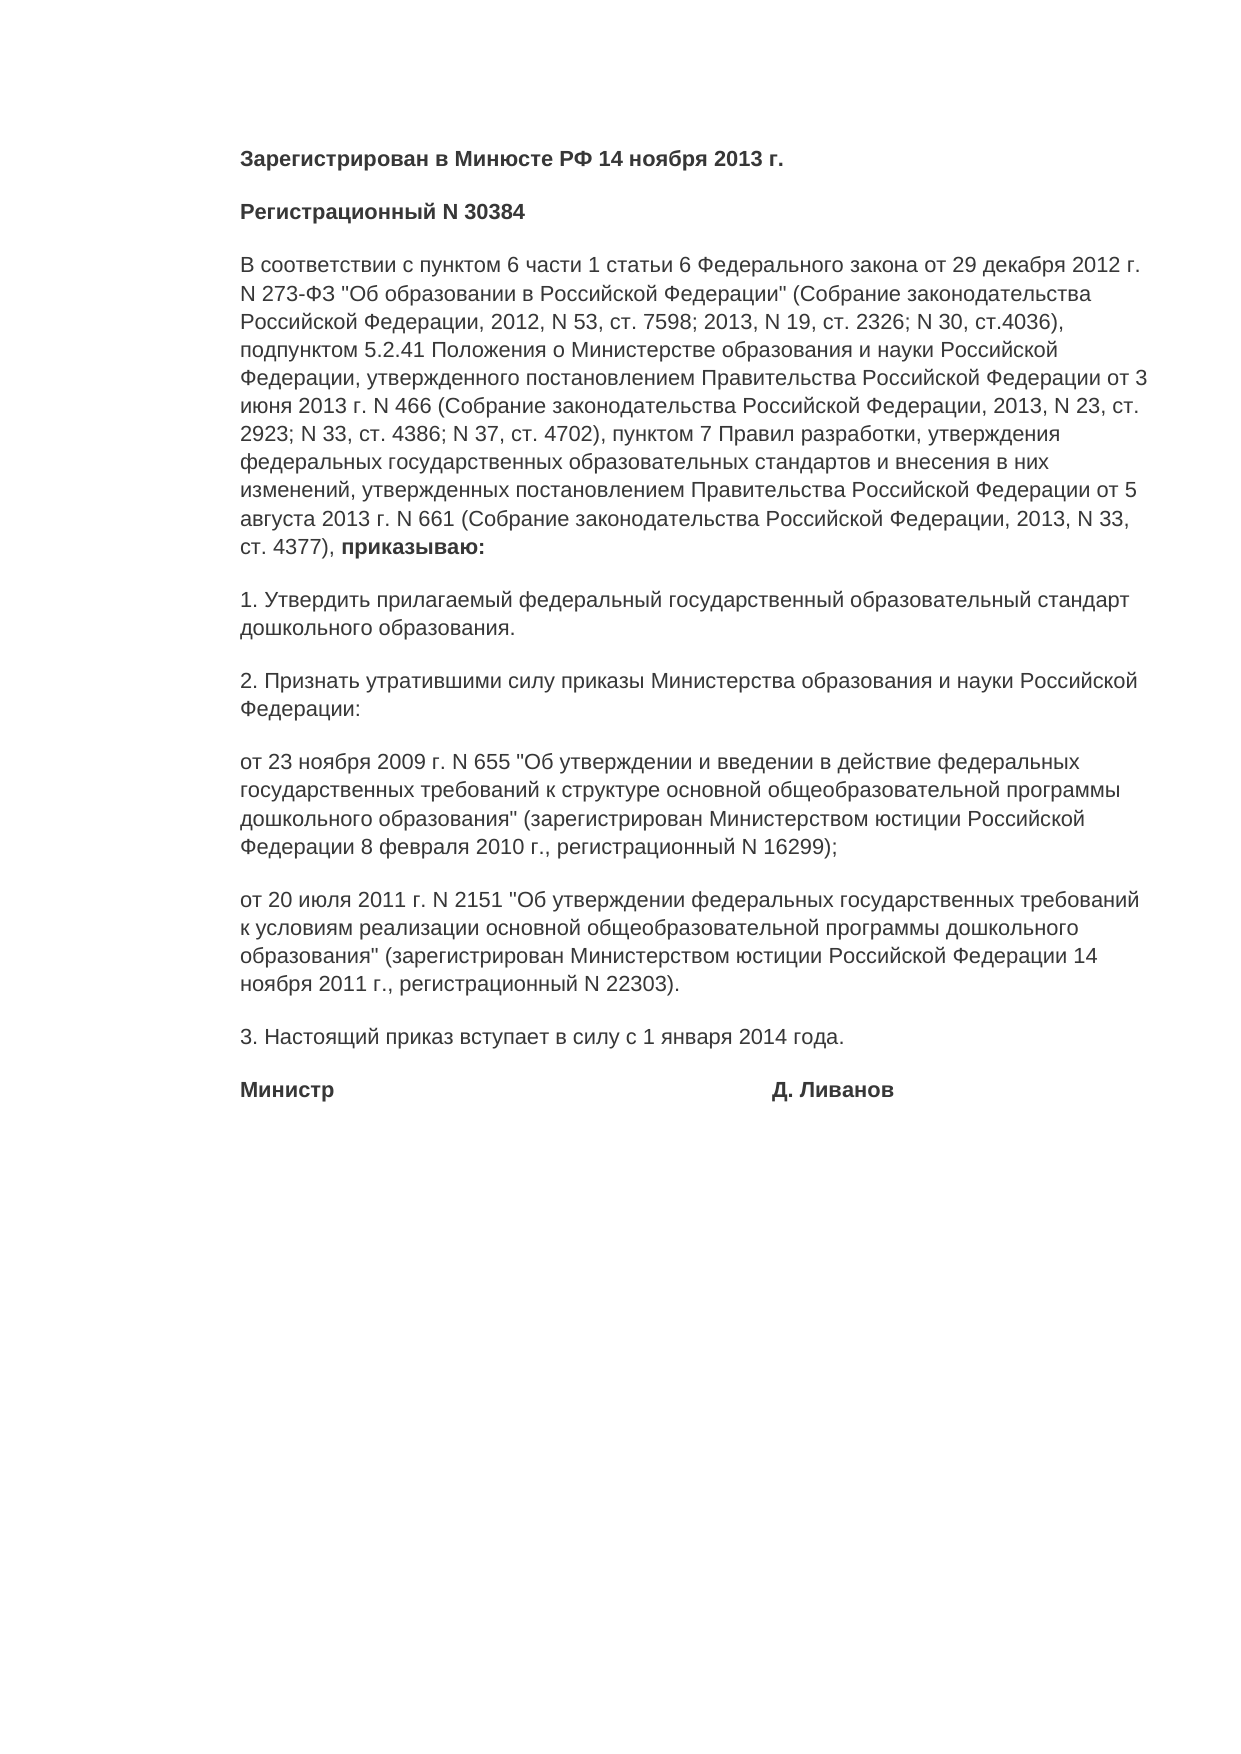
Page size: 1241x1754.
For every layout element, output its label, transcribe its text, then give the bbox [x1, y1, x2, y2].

text Зарегистрирован в Минюсте РФ 14 ноября 2013 г. [240, 143, 1152, 171]
text Регистрационный N 30384 [240, 196, 1152, 224]
text В соответствии с пунктом 6 части 1 статьи 6 Федерального закона от 29 декабря 2012 г. N 273-ФЗ "Об образовании в Российской Федерации" (Собрание законодательства Российской Федерации, 2012, N 53, ст. 7598; 2013, N 19, ст. 2326; N 30, ст.4036), подпунктом 5.2.41 Положения о Министерстве образования и науки Российской Федерации, утвержденного постановлением Правительства Российской Федерации от 3 июня 2013 г. N 466 (Собрание законодательства Российской Федерации, 2013, N 23, ст. 2923; N 33, ст. 4386; N 37, ст. 4702), пунктом 7 Правил разработки, утверждения федеральных государственных образовательных стандартов и внесения в них изменений, утвержденных постановлением Правительства Российской Федерации от 5 августа 2013 г. N 661 (Собрание законодательства Российской Федерации, 2013, N 33, ст. 4377), приказываю: [240, 249, 1152, 559]
text 1. Утвердить прилагаемый федеральный государственный образовательный стандарт дошкольного образования. [240, 584, 1152, 640]
text 3. Настоящий приказ вступает в силу с 1 января 2014 года. [240, 1021, 1152, 1049]
text Министр Д. Ливанов [240, 1074, 1152, 1102]
text от 20 июля 2011 г. N 2151 "Об утверждении федеральных государственных требований к условиям реализации основной общеобразовательной программы дошкольного образования" (зарегистрирован Министерством юстиции Российской Федерации 14 ноября 2011 г., регистрационный N 22303). [240, 884, 1152, 996]
text 2. Признать утратившими силу приказы Министерства образования и науки Российской Федерации: [240, 665, 1152, 721]
text от 23 ноября 2009 г. N 655 "Об утверждении и введении в действие федеральных государственных требований к структуре основной общеобразовательной программы дошкольного образования" (зарегистрирован Министерством юстиции Российской Федерации 8 февраля 2010 г., регистрационный N 16299); [240, 746, 1152, 859]
